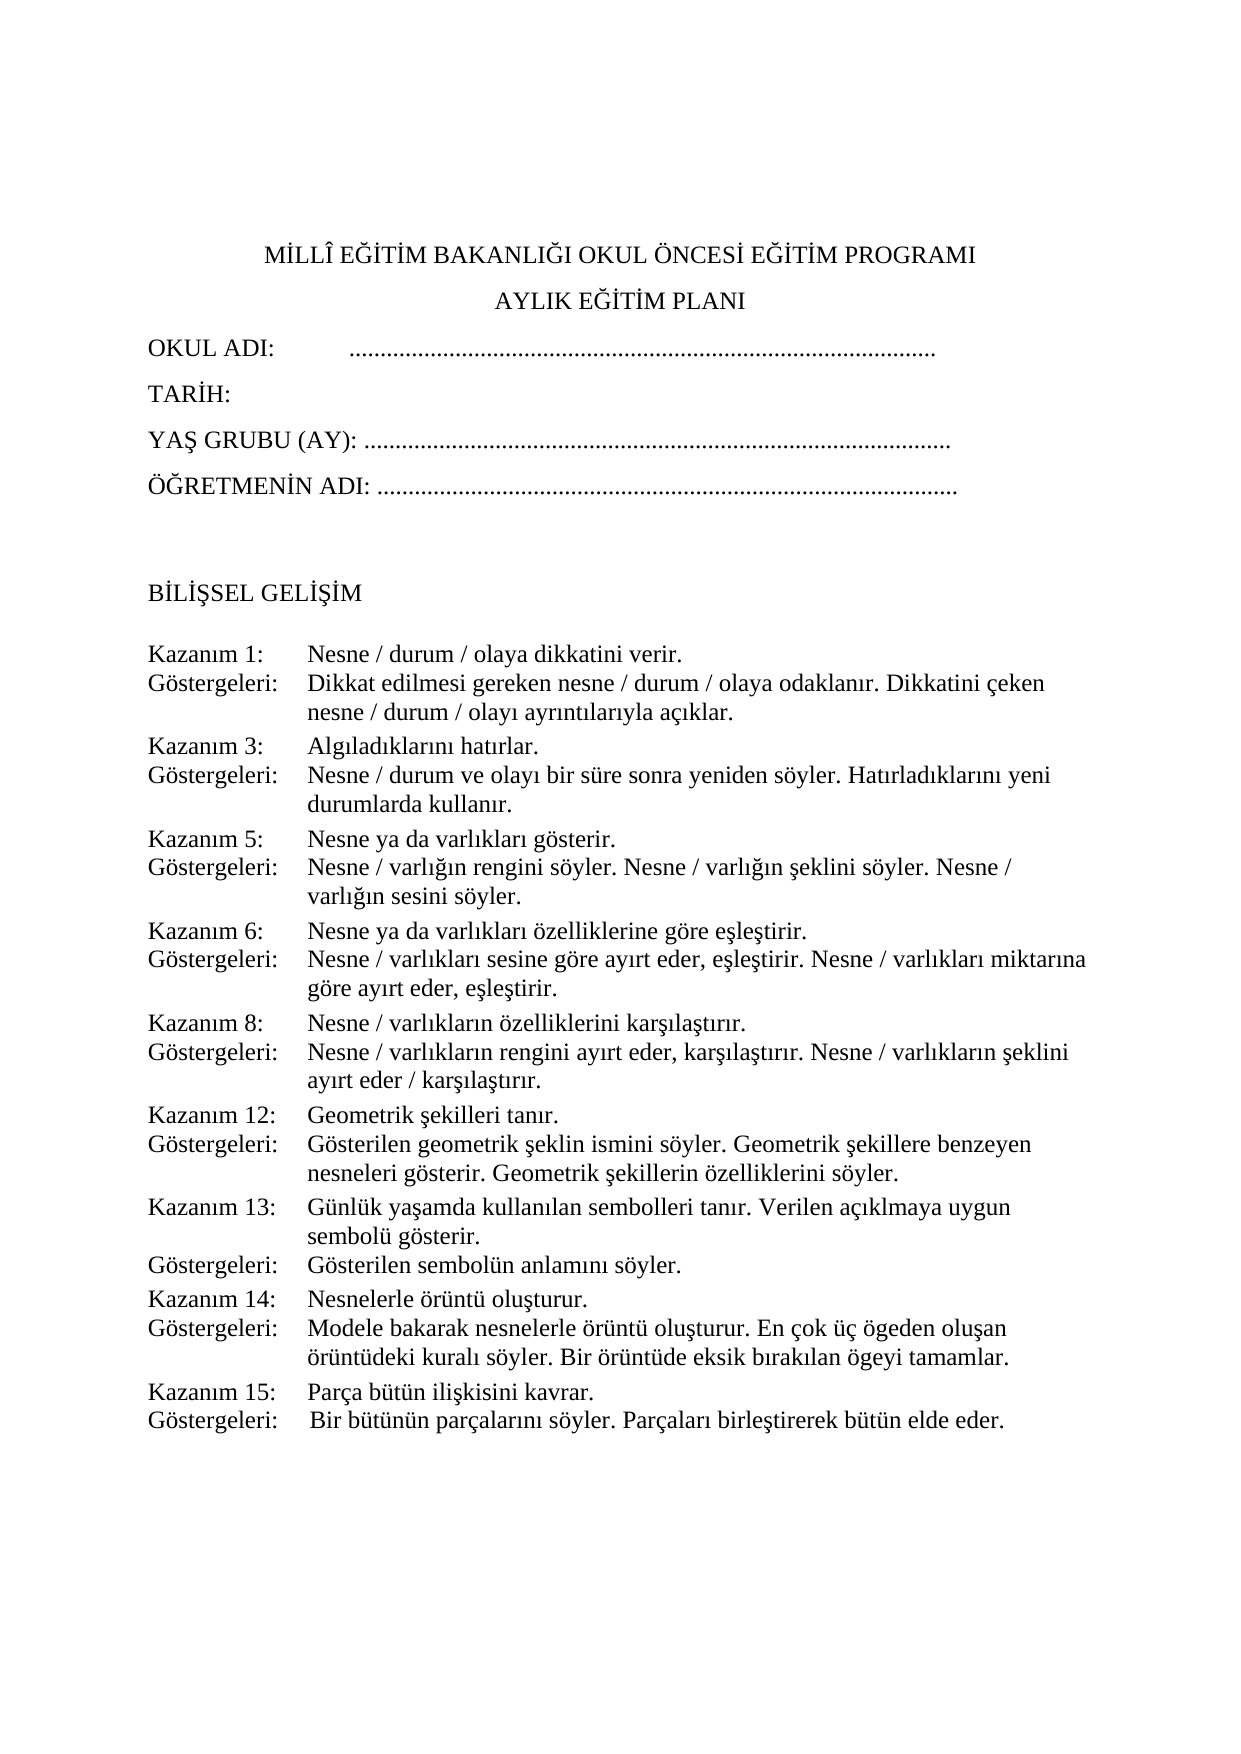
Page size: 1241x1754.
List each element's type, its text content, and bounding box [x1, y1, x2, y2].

text Göstergeleri: Nesne / varlıkların rengini ayırt eder, karşılaştırır. Nesne / varlıkların şeklini ayırt eder / karşılaştırır. [148, 1037, 1093, 1094]
text Kazanım 1: Nesne / durum / olaya dikkatini verir. [148, 639, 1093, 668]
text YAŞ GRUBU (AY): .............................................................................................. [148, 425, 1093, 454]
text Kazanım 15: Parça bütün ilişkisini kavrar. [148, 1377, 1093, 1406]
text Göstergeleri: Nesne / durum ve olayı bir süre sonra yeniden söyler. Hatırladıklarını yeni durumlarda kullanır. [148, 760, 1093, 818]
text Kazanım 12: Geometrik şekilleri tanır. [148, 1100, 1093, 1129]
text Kazanım 6: Nesne ya da varlıkları özelliklerine göre eşleştirir. [148, 916, 1093, 944]
text Göstergeleri: Dikkat edilmesi gereken nesne / durum / olaya odaklanır. Dikkatini çeken nesne / durum / olayı ayrıntılarıyla açıklar. [148, 668, 1093, 726]
text Kazanım 5: Nesne ya da varlıkları gösterir. [148, 824, 1093, 852]
text Göstergeleri: Nesne / varlıkları sesine göre ayırt eder, eşleştirir. Nesne / varlıkları miktarına göre ayırt eder, eşleştirir. [148, 944, 1093, 1002]
text AYLIK EĞİTİM PLANI [148, 286, 1093, 315]
text Kazanım 3: Algıladıklarını hatırlar. [148, 731, 1093, 760]
text Kazanım 13: Günlük yaşamda kullanılan sembolleri tanır. Verilen açıklmaya uygun sembolü gösterir. [148, 1192, 1093, 1250]
text Göstergeleri: Bir bütünün parçalarını söyler. Parçaları birleştirerek bütün elde eder. [148, 1406, 1093, 1434]
text Göstergeleri: Gösterilen sembolün anlamını söyler. [148, 1250, 1093, 1279]
text Kazanım 8: Nesne / varlıkların özelliklerini karşılaştırır. [148, 1008, 1093, 1037]
text OKUL ADI: .............................................................................................. [148, 333, 1093, 361]
text Göstergeleri: Gösterilen geometrik şeklin ismini söyler. Geometrik şekillere benzeyen nesneleri gösterir. Geometrik şekillerin özelliklerini söyler. [148, 1129, 1093, 1186]
text MİLLÎ EĞİTİM BAKANLIĞI OKUL ÖNCESİ EĞİTİM PROGRAMI [148, 240, 1093, 269]
text BİLİŞSEL GELİŞİM [148, 578, 1093, 607]
text ÖĞRETMENİN ADI: ............................................................................................. [148, 471, 1093, 500]
text TARİH: [148, 379, 1093, 408]
text Göstergeleri: Nesne / varlığın rengini söyler. Nesne / varlığın şeklini söyler. Nesne / varlığın sesini söyler. [148, 852, 1093, 910]
text Kazanım 14: Nesnelerle örüntü oluşturur. [148, 1284, 1093, 1313]
text Göstergeleri: Modele bakarak nesnelerle örüntü oluşturur. En çok üç ögeden oluşan örüntüdeki kuralı söyler. Bir örüntüde eksik bırakılan ögeyi tamamlar. [148, 1313, 1093, 1371]
